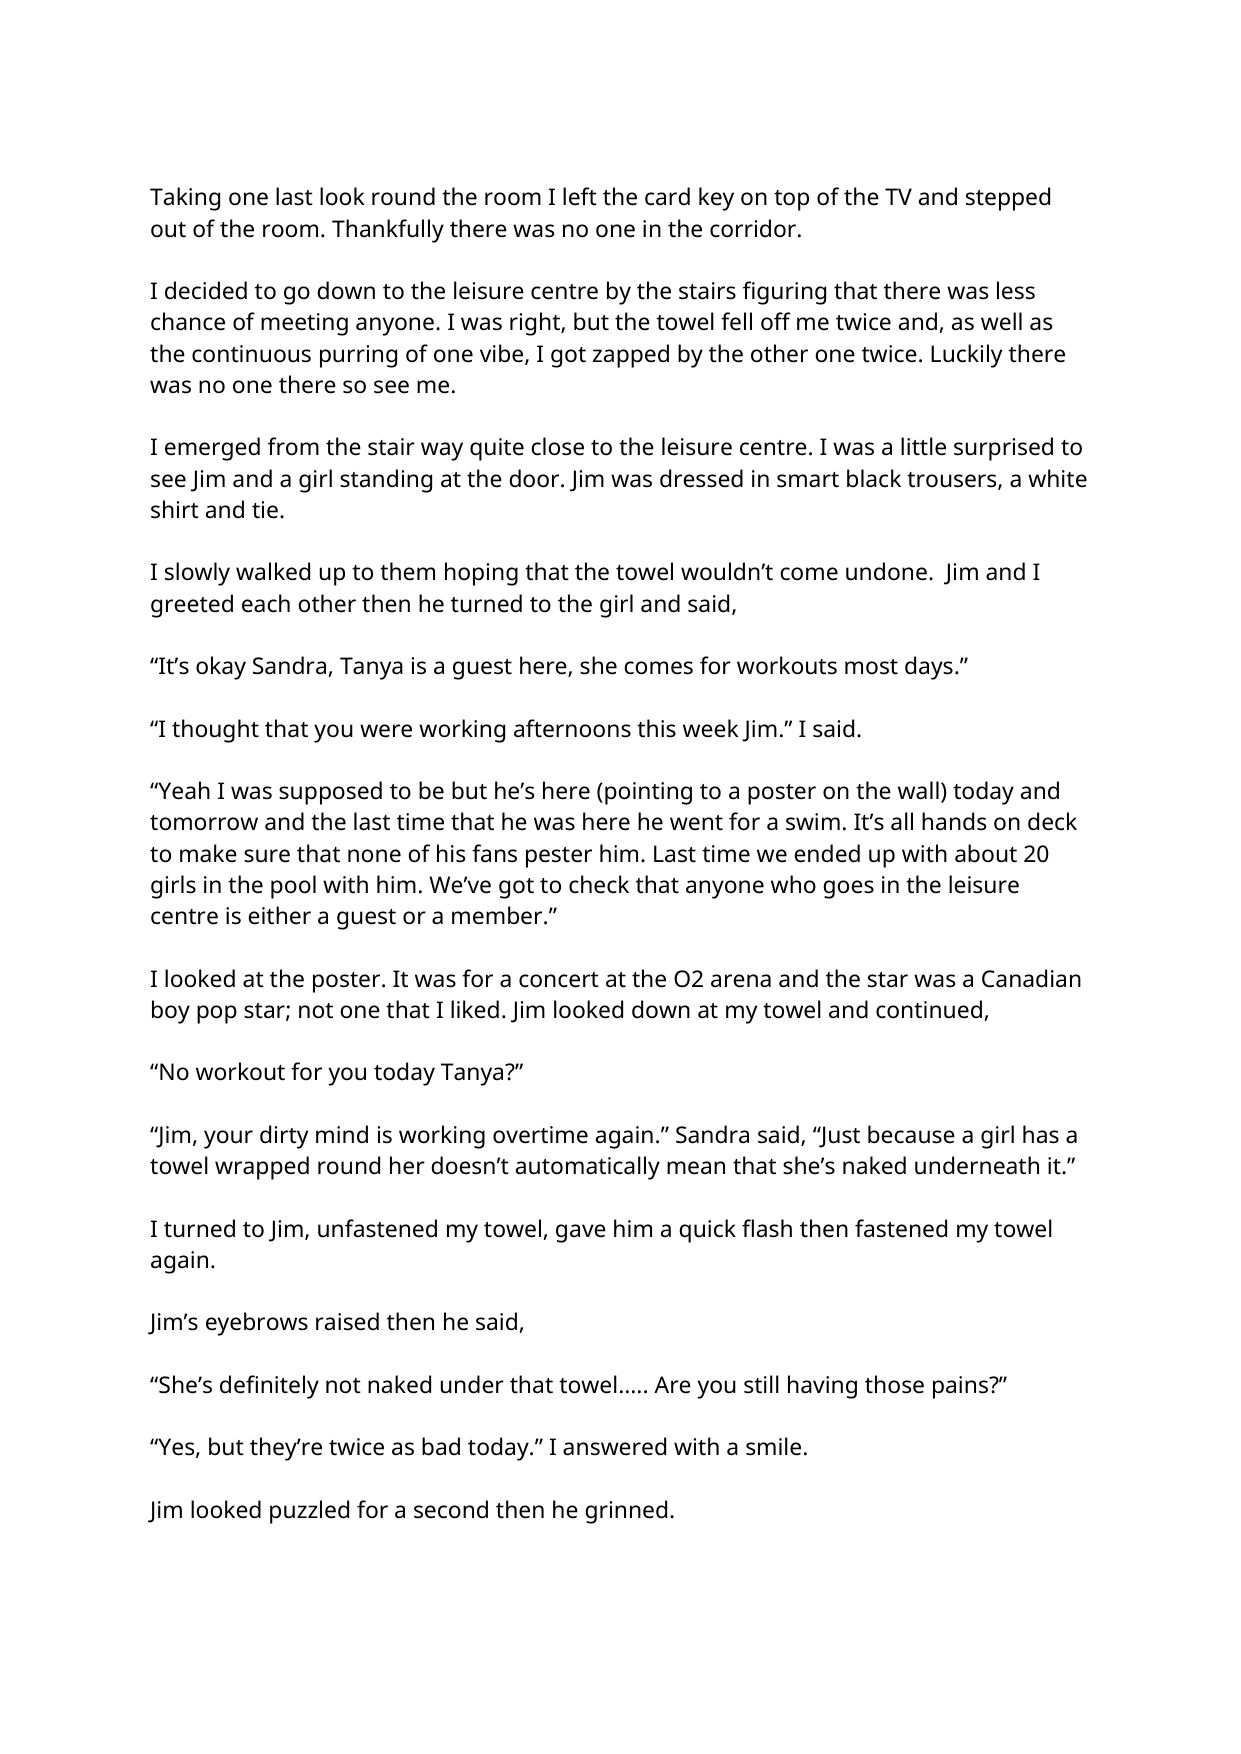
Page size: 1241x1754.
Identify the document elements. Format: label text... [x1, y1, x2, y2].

text Jim looked puzzled for a second then he grinned. [150, 1494, 1090, 1525]
text I decided to go down to the leisure centre by the stairs figuring that there was less chance of meeting anyone. I was right, but the towel fell off me twice and, as well as the continuous purring of one vibe, I got zapped by the other one twice. Luckily there was no one there so see me. [150, 275, 1090, 400]
text I slowly walked up to them hoping that the towel wouldn’t come undone. Jim and I greeted each other then he turned to the girl and said, [150, 556, 1090, 619]
text “Jim, your dirty mind is working overtime again.” Sandra said, “Just because a girl has a towel wrapped round her doesn’t automatically mean that she’s naked underneath it.” [150, 1119, 1090, 1181]
text Taking one last look round the room I left the card key on top of the TV and stepped out of the room. Thankfully there was no one in the corridor. [150, 181, 1090, 244]
text I emerged from the stair way quite close to the leisure centre. I was a little surprised to see Jim and a girl standing at the door. Jim was dressed in smart black trousers, a white shirt and tie. [150, 431, 1090, 525]
text I looked at the poster. It was for a concert at the O2 arena and the star was a Canadian boy pop star; not one that I liked. Jim looked down at my towel and continued, [150, 962, 1090, 1025]
text “It’s okay Sandra, Tanya is a guest here, she comes for workouts most days.” [150, 650, 1090, 681]
text I turned to Jim, unfastened my towel, gave him a quick flash then fastened my towel again. [150, 1212, 1090, 1275]
text “She’s definitely not naked under that towel….. Are you still having those pains?” [150, 1369, 1090, 1400]
text “No workout for you today Tanya?” [150, 1056, 1090, 1087]
text “I thought that you were working afternoons this week Jim.” I said. [150, 712, 1090, 744]
text “Yeah I was supposed to be but he’s here (pointing to a poster on the wall) today and tomorrow and the last time that he was here he went for a swim. It’s all hands on deck to make sure that none of his fans pester him. Last time we ended up with about 20 girls in the pool with him. We’ve got to check that anyone who goes in the leisure centre is either a guest or a member.” [150, 775, 1090, 931]
text Jim’s eyebrows raised then he said, [150, 1306, 1090, 1337]
text “Yes, but they’re twice as bad today.” I answered with a smile. [150, 1431, 1090, 1462]
